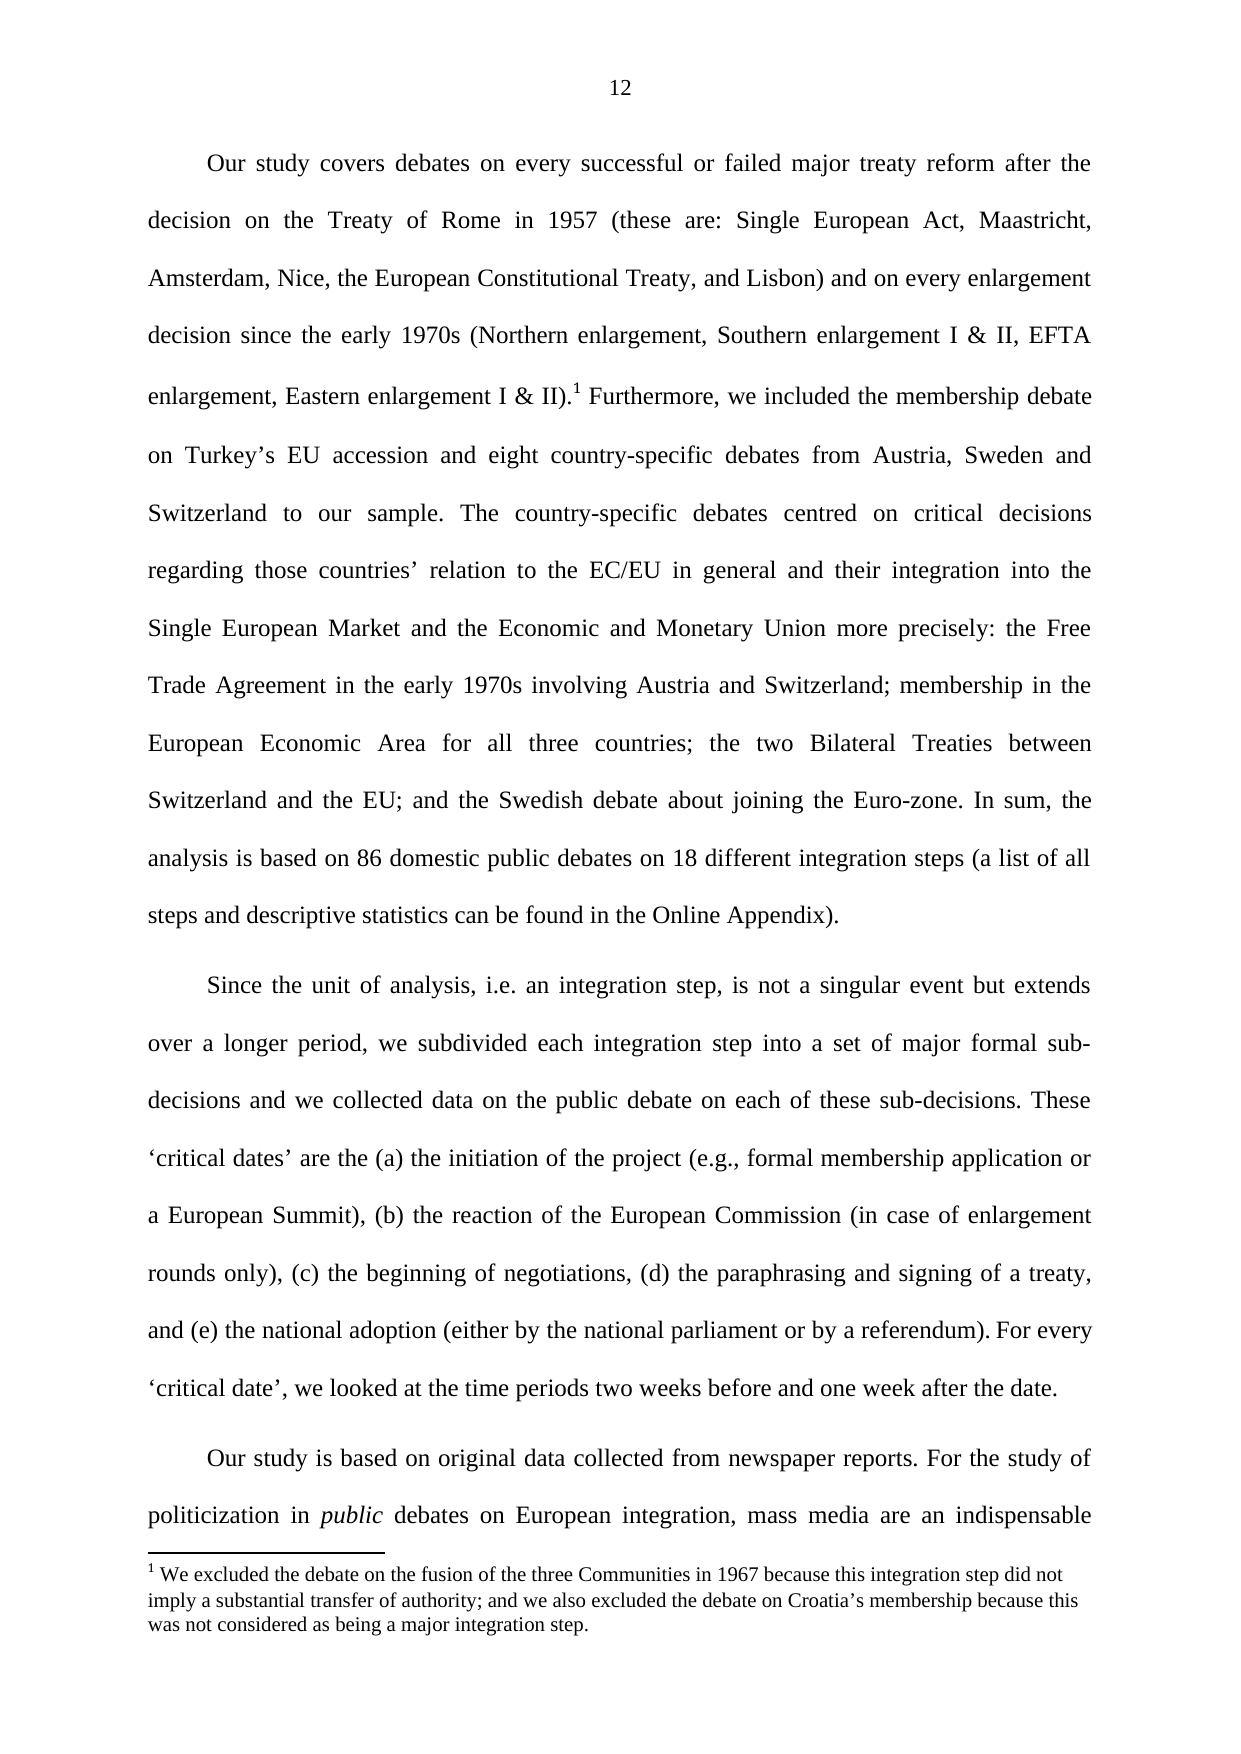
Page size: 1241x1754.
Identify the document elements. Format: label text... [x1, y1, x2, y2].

text Our study covers debates on every successful or failed major treaty reform after the decision on the Treaty of Rome in 1957 (these are: Single European Act, Maastricht, Amsterdam, Nice, the European Constitutional Treaty, and Lisbon) and on every enlargement decision since the early 1970s (Northern enlargement, Southern enlargement I & II, EFTA enlargement, Eastern enlargement I & II). Furthermore, we included the membership debate on Turkey’s EU accession and eight country-specific debates from Austria, Sweden and Switzerland to our sample. The country-specific debates centred on critical decisions regarding those countries’ relation to the EC/EU in general and their integration into the Single European Market and the Economic and Monetary Union more precisely: the Free Trade Agreement in the early 1970s involving Austria and Switzerland; membership in the European Economic Area for all three countries; the two Bilateral Treaties between Switzerland and the EU; and the Swedish debate about joining the Euro-zone. In sum, the analysis is based on 86 domestic public debates on 18 different integration steps (a list of all steps and descriptive statistics can be found in the Online Appendix). [148, 148, 1093, 929]
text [148, 1443, 1093, 1529]
text Since the unit of analysis, i.e. an integration step, is not a singular event but extends over a longer period, we subdivided each integration step into a set of major formal sub-decisions and we collected data on the public debate on each of these sub-decisions. These ‘critical dates’ are the (a) the initiation of the project (e.g., formal membership application or a European Summit), (b) the reaction of the European Commission (in case of enlargement rounds only), (c) the beginning of negotiations, (d) the paraphrasing and signing of a treaty, and (e) the national adoption (either by the national parliament or by a referendum). For every ‘critical date’, we looked at the time periods two weeks before and one week after the date. [148, 970, 1093, 1402]
